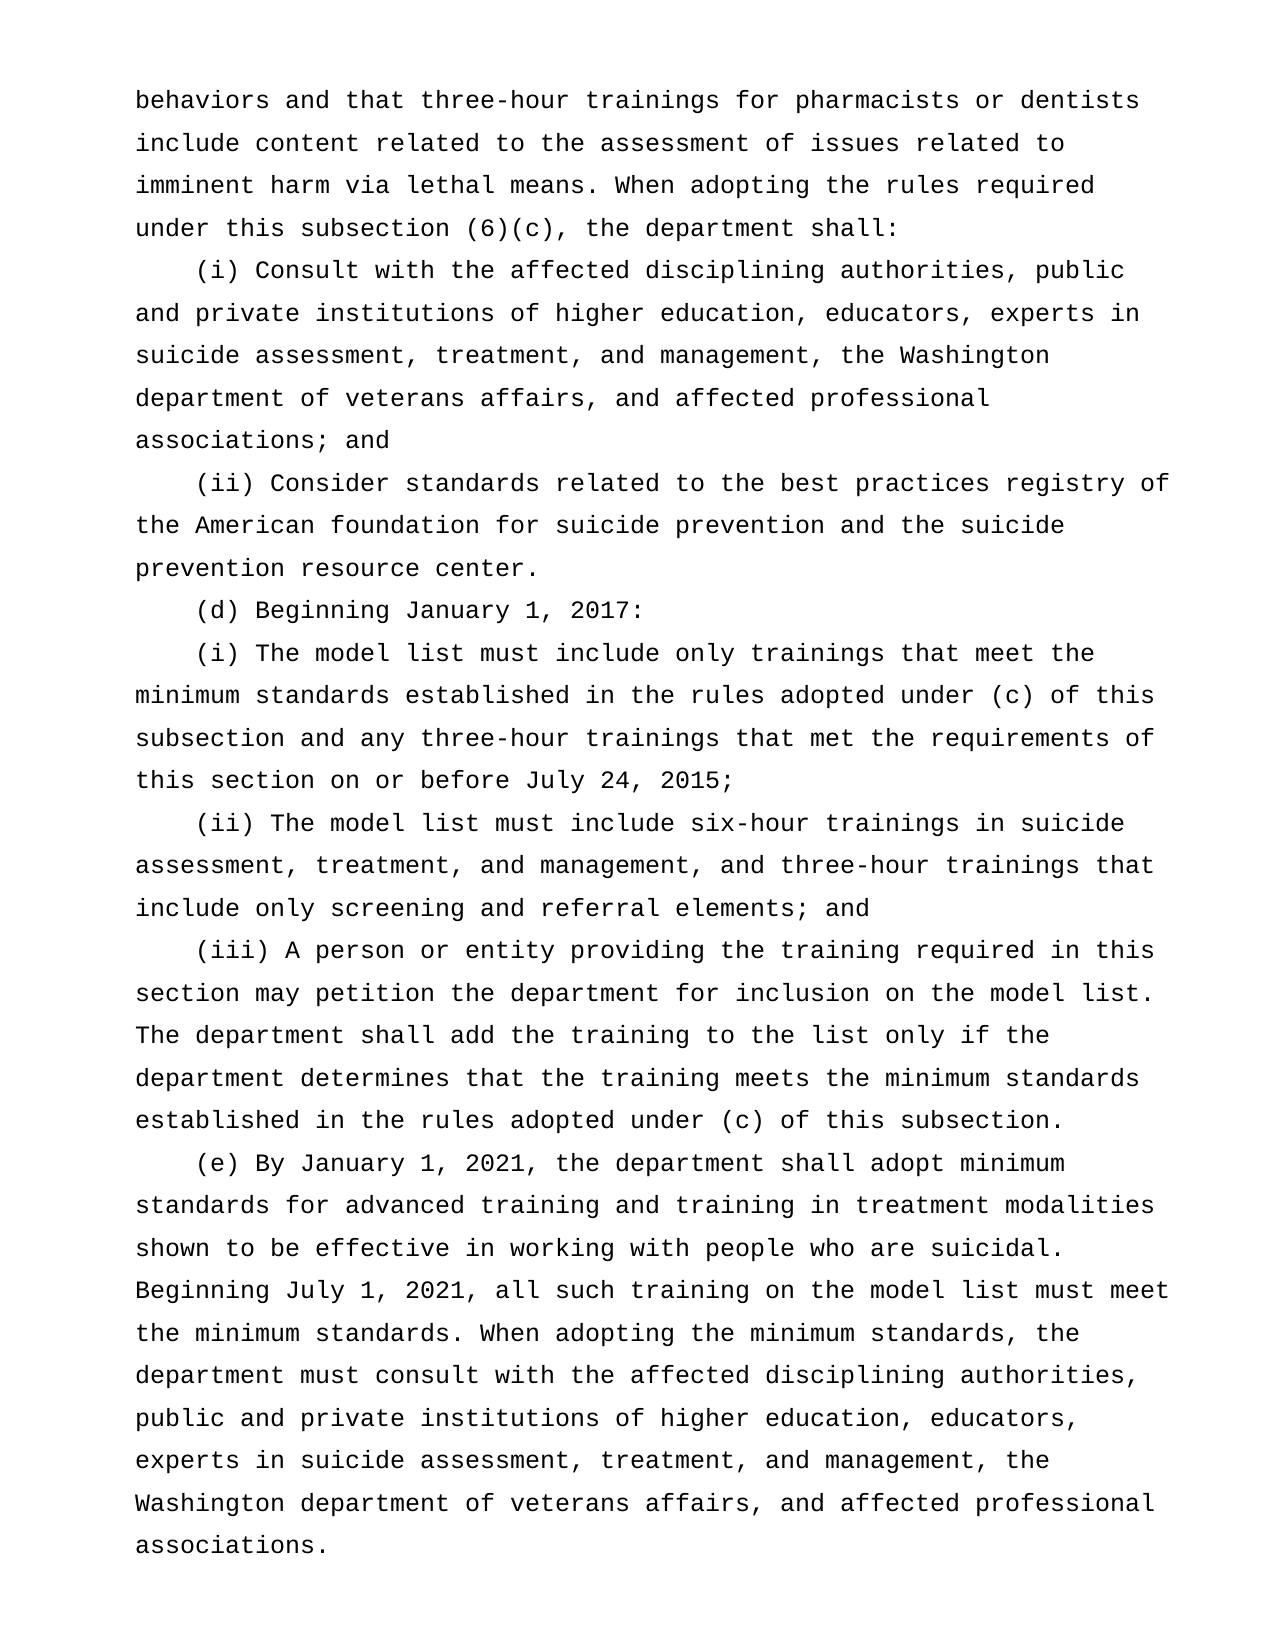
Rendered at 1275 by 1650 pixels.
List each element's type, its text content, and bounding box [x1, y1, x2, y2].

text (ii) Consider standards related to the best practices registry of the American foundation for suicide prevention and the suicide prevention resource center. [135, 457, 1170, 585]
text (iii) A person or entity providing the training required in this section may petition the department for inclusion on the model list. The department shall add the training to the list only if the department determines that the training meets the minimum standards established in the rules adopted under (c) of this subsection. [135, 925, 1170, 1137]
text (i) The model list must include only trainings that meet the minimum standards established in the rules adopted under (c) of this subsection and any three-hour trainings that met the requirements of this section on or before July 24, 2015; [135, 627, 1170, 797]
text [135, 75, 1170, 245]
text (i) Consult with the affected disciplining authorities, public and private institutions of higher education, educators, experts in suicide assessment, treatment, and management, the Washington department of veterans affairs, and affected professional associations; and [135, 245, 1170, 457]
text (ii) The model list must include six-hour trainings in suicide assessment, treatment, and management, and three-hour trainings that include only screening and referral elements; and [135, 797, 1170, 925]
text (e) By January 1, 2021, the department shall adopt minimum standards for advanced training and training in treatment modalities shown to be effective in working with people who are suicidal. Beginning July 1, 2021, all such training on the model list must meet the minimum standards. When adopting the minimum standards, the department must consult with the affected disciplining authorities, public and private institutions of higher education, educators, experts in suicide assessment, treatment, and management, the Washington department of veterans affairs, and affected professional associations. [135, 1137, 1170, 1562]
text (d) Beginning January 1, 2017: [135, 585, 1170, 627]
